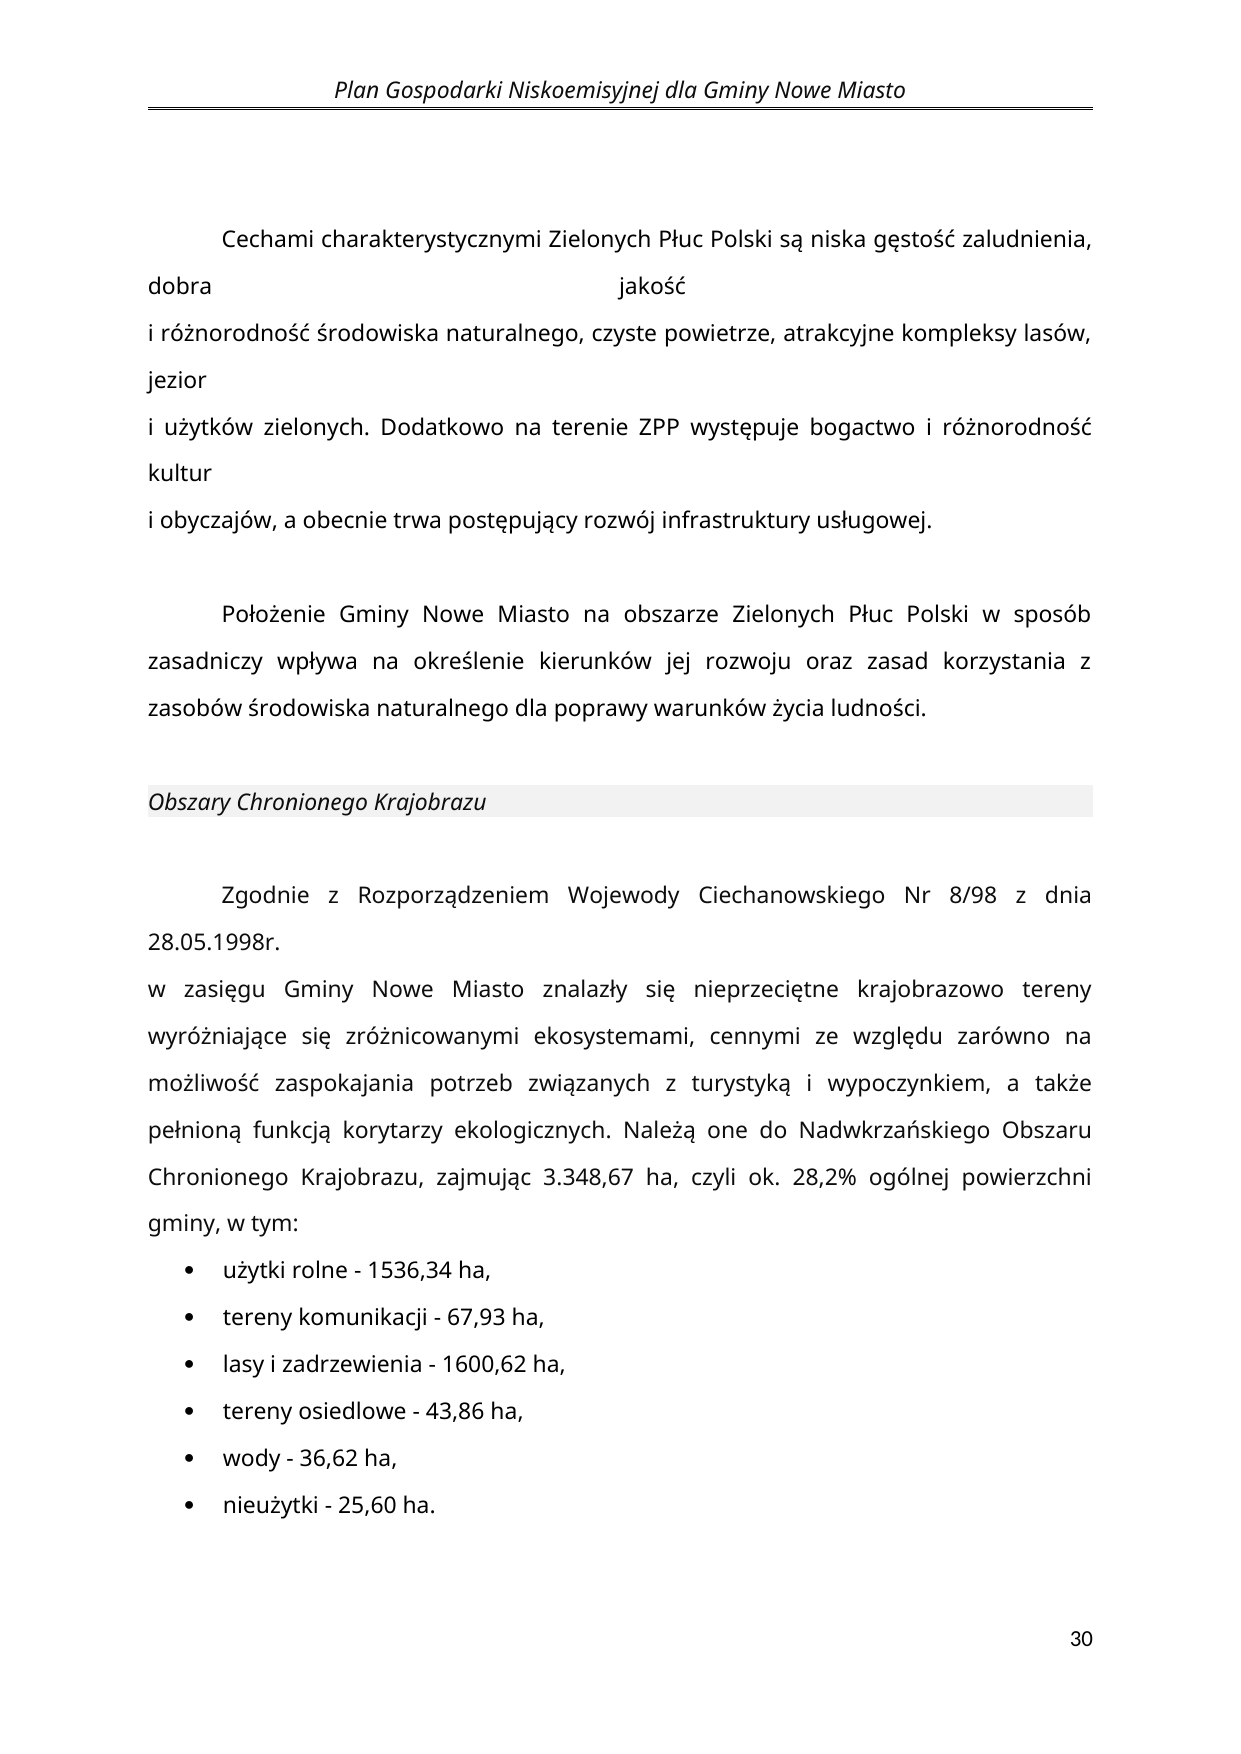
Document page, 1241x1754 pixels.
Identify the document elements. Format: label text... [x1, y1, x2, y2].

list lasy i zadrzewienia - 1600,62 ha, [185, 1348, 1093, 1379]
text Położenie Gminy Nowe Miasto na obszarze Zielonych Płuc Polski w sposób zasadniczy wpływa na określenie kierunków jej rozwoju oraz zasad korzystania z zasobów środowiska naturalnego dla poprawy warunków życia ludności. [148, 598, 1093, 723]
text Zgodnie z Rozporządzeniem Wojewody Ciechanowskiego Nr 8/98 z dnia 28.05.1998r. w zasięgu Gminy Nowe Miasto znalazły się nieprzeciętne krajobrazowo tereny wyróżniające się zróżnicowanymi ekosystemami, cennymi ze względu zarówno na możliwość zaspokajania potrzeb związanych z turystyką i wypoczynkiem, a także pełnioną funkcją korytarzy ekologicznych. Należą one do Nadwkrzańskiego Obszaru Chronionego Krajobrazu, zajmując 3.348,67 ha, czyli ok. 28,2% ogólnej powierzchni gminy, w tym: [148, 879, 1093, 1238]
list tereny osiedlowe - 43,86 ha, [185, 1395, 1093, 1426]
list tereny komunikacji - 67,93 ha, [185, 1301, 1093, 1332]
list nieużytki - 25,60 ha. [185, 1488, 1093, 1520]
list użytki rolne - 1536,34 ha, [185, 1254, 1093, 1285]
text Cechami charakterystycznymi Zielonych Płuc Polski są niska gęstość zaludnienia, dobra jakość i różnorodność środowiska naturalnego, czyste powietrze, atrakcyjne kompleksy lasów, jezior i użytków zielonych. Dodatkowo na terenie ZPP występuje bogactwo i różnorodność kultur i obyczajów, a obecnie trwa postępujący rozwój infrastruktury usługowej. [148, 223, 1093, 535]
text Obszary Chronionego Krajobrazu [148, 785, 1093, 817]
list wody - 36,62 ha, [185, 1442, 1093, 1473]
